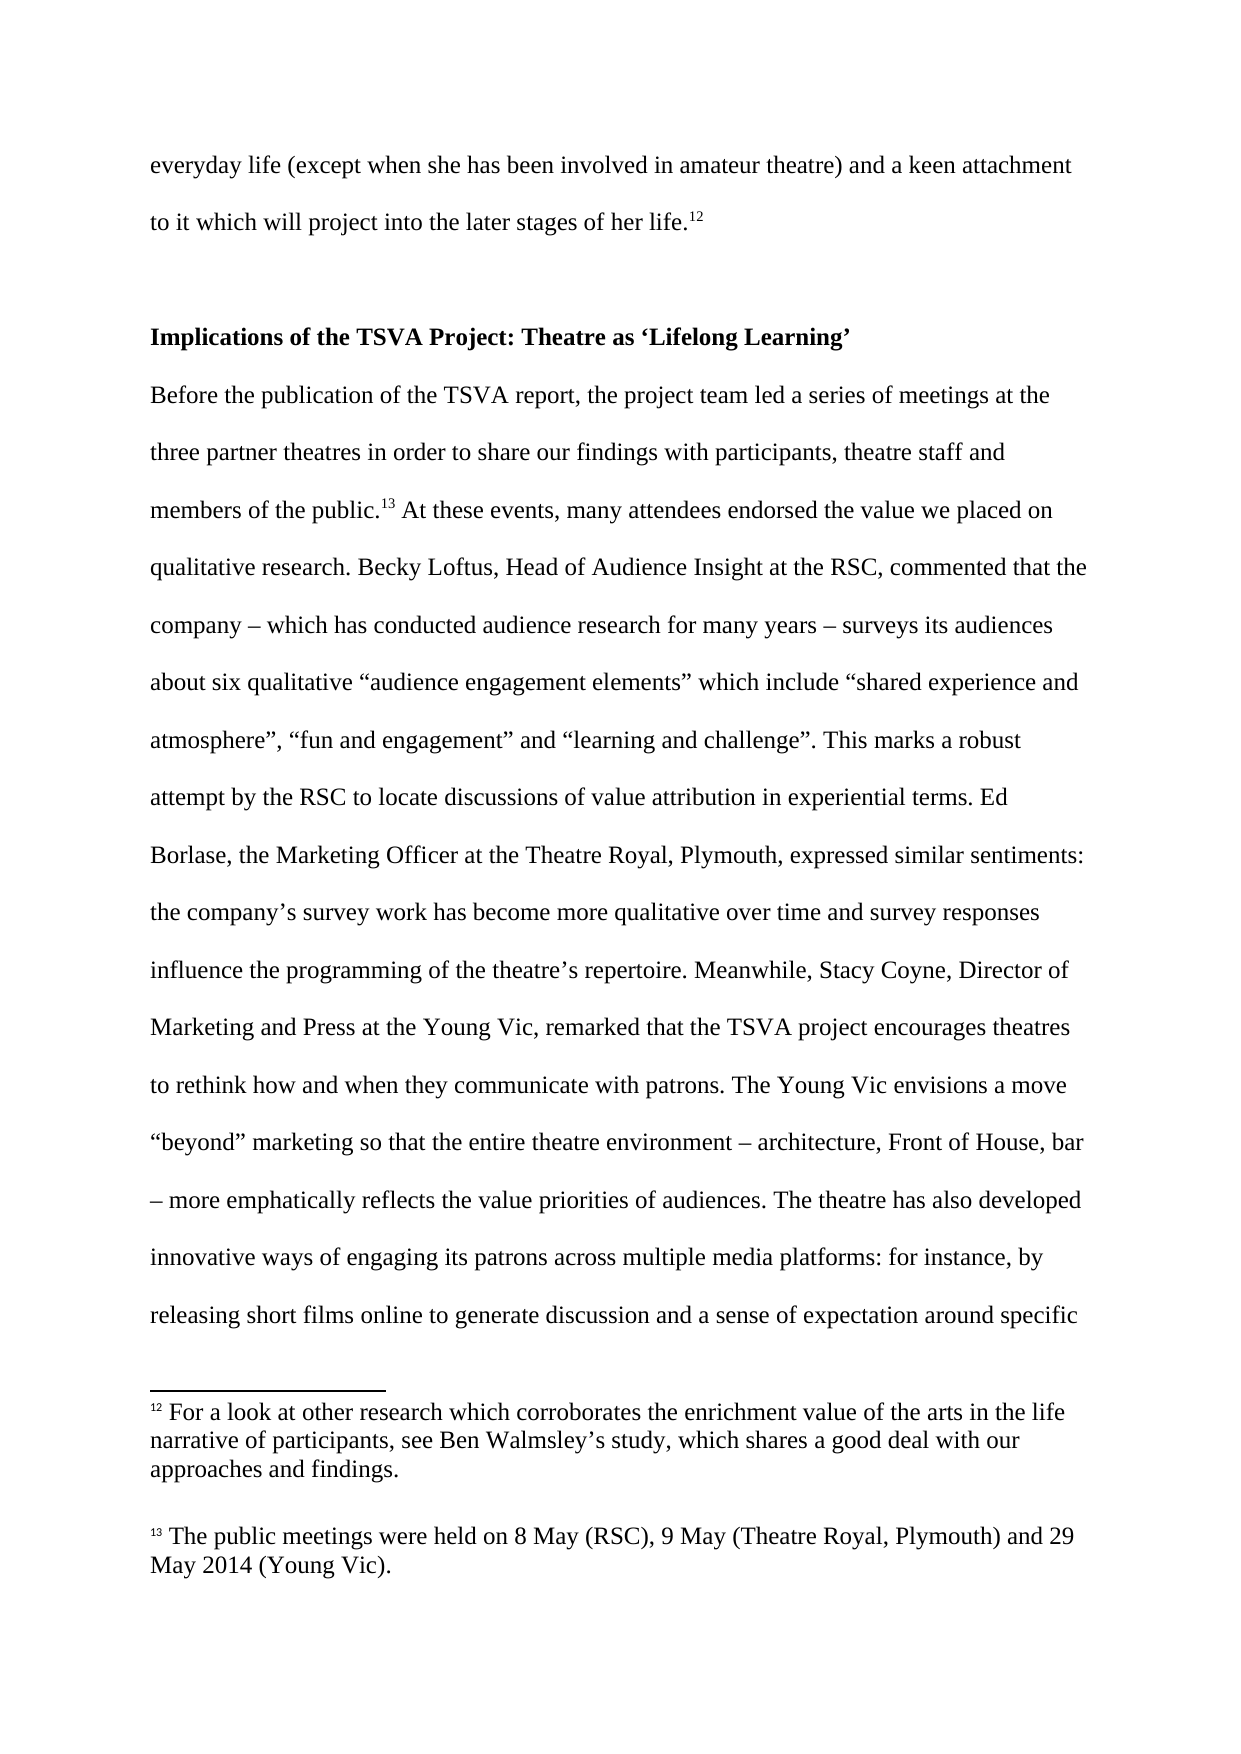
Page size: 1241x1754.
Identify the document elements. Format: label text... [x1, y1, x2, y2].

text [150, 380, 1090, 1329]
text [150, 150, 1090, 236]
text Implications of the TSVA Project: Theatre as ‘Lifelong Learning’ [150, 322, 1090, 351]
